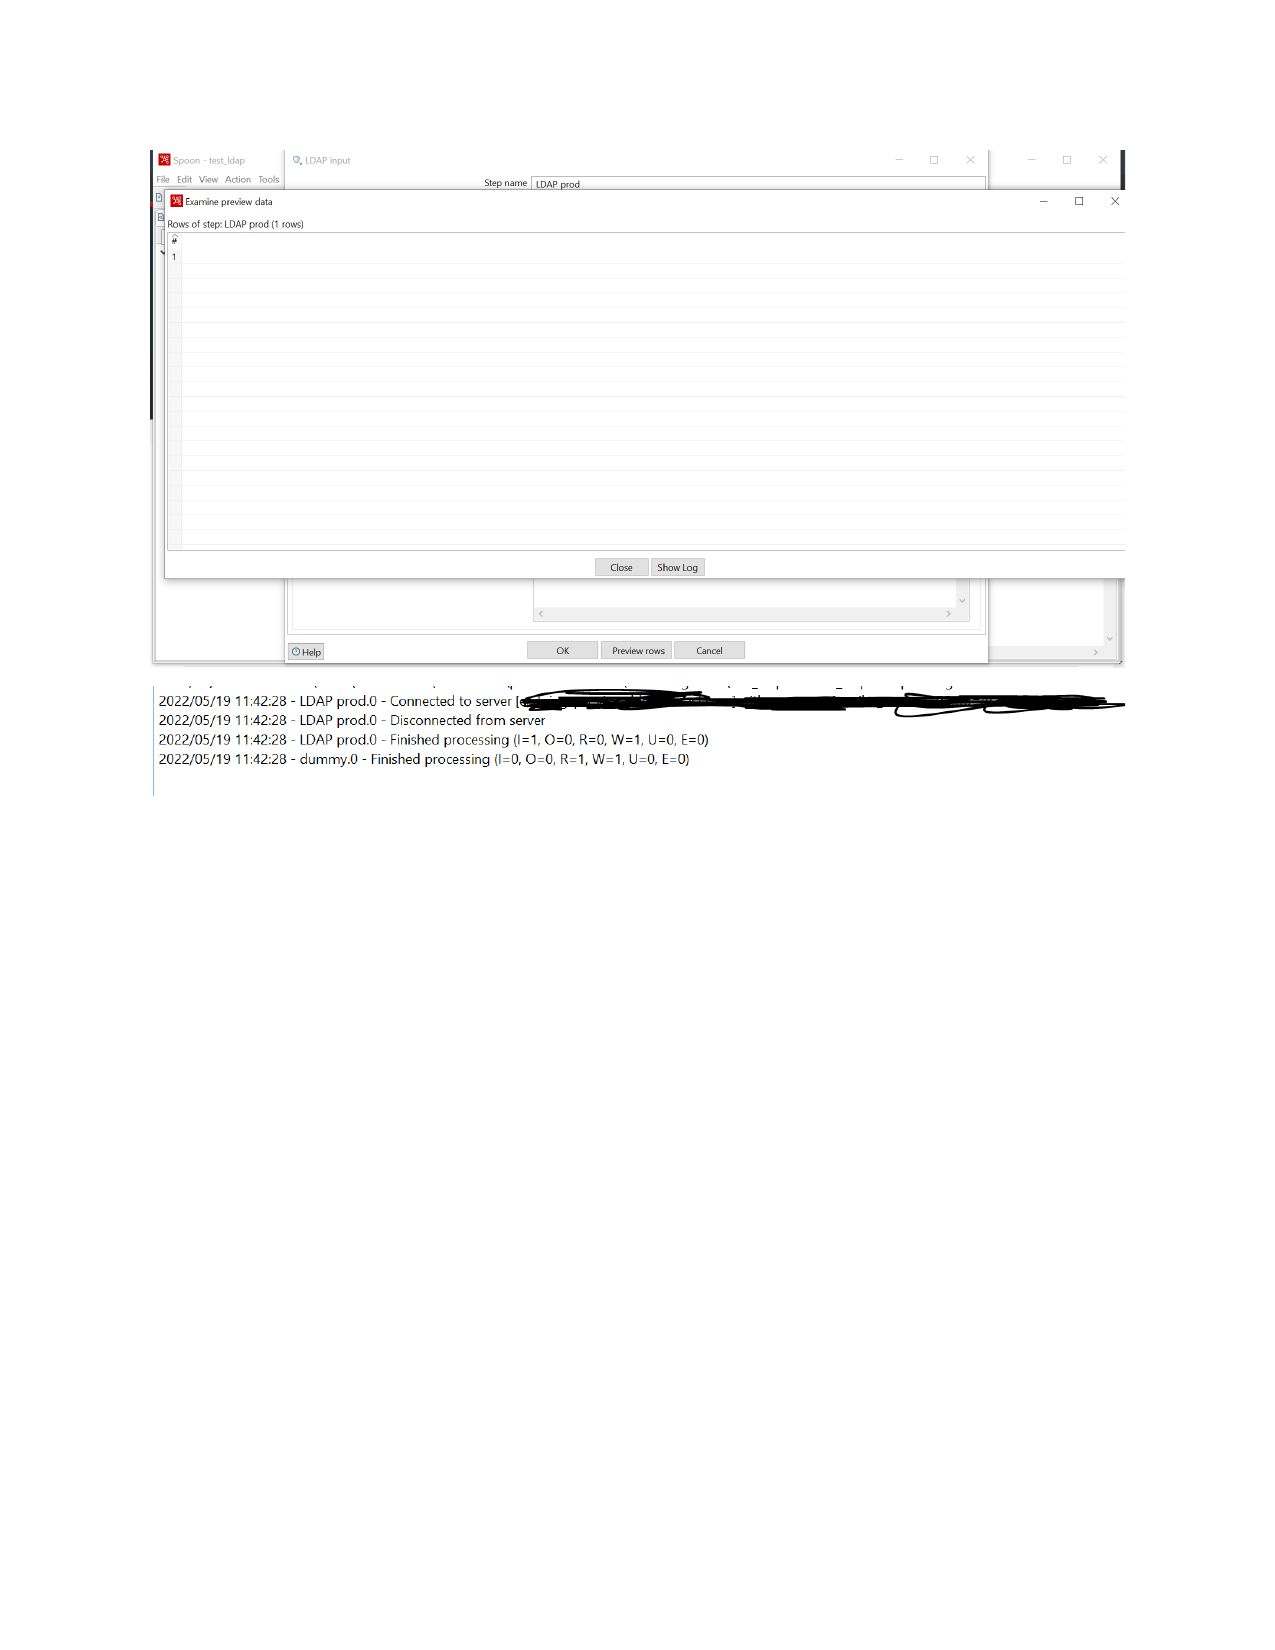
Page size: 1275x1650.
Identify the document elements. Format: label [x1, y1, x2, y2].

picture [150, 150, 1125, 668]
picture [150, 686, 1125, 796]
